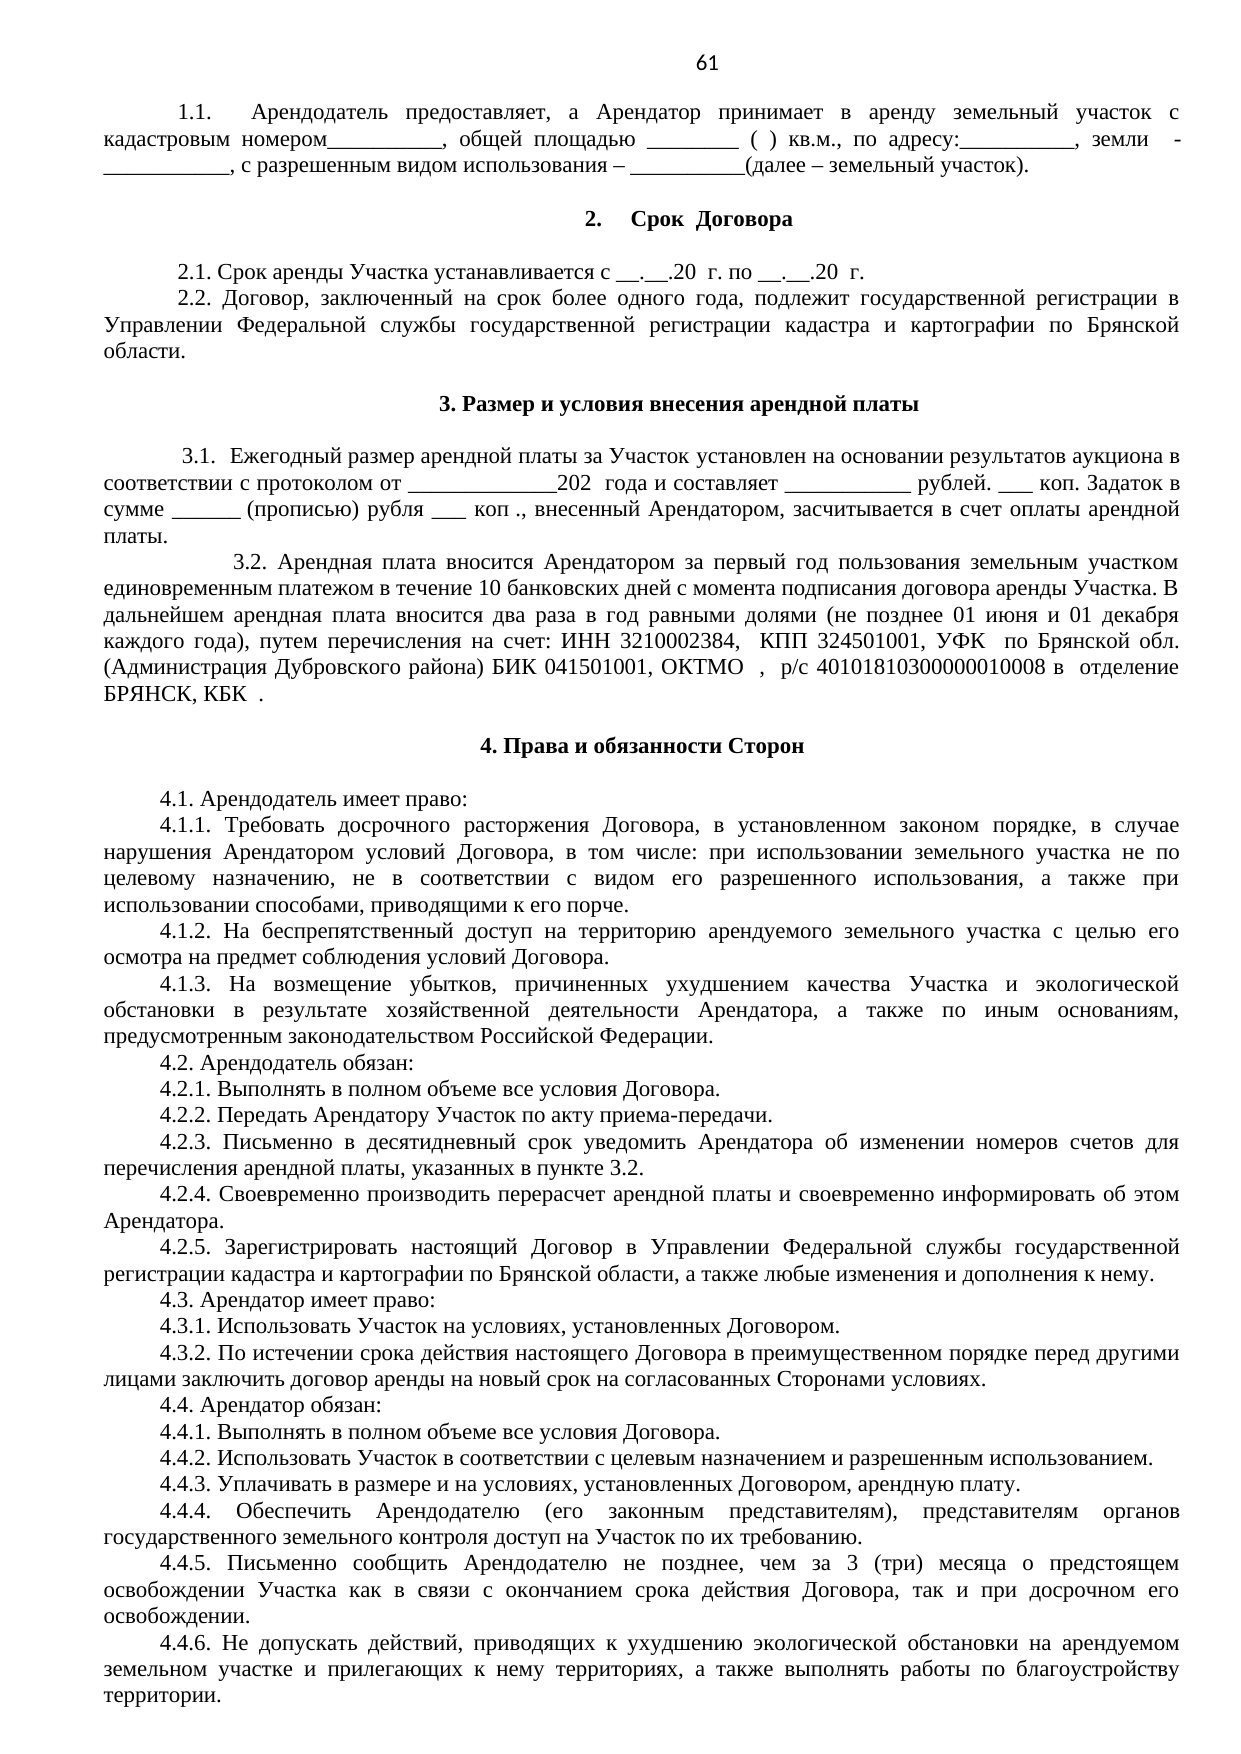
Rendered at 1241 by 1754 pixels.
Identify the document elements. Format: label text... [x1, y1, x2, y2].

text 4.2.3. Письменно в десятидневный срок уведомить Арендатора об изменении номеров счетов для перечисления арендной платы, указанных в пункте 3.2. [103, 1128, 1181, 1181]
text 4. Права и обязанности Сторон [103, 732, 1181, 759]
text 4.2.4. Своевременно производить перерасчет арендной платы и своевременно информировать об этом Арендатора. [103, 1181, 1181, 1233]
text 4.4.5. Письменно сообщить Арендодателю не позднее, чем за 3 (три) месяца о предстоящем освобождении Участка как в связи с окончанием срока действия Договора, так и при досрочном его освобождении. [103, 1549, 1181, 1628]
text 4.1.3. На возмещение убытков, причиненных ухудшением качества Участка и экологической обстановки в результате хозяйственной деятельности Арендатора, а также по иным основаниям, предусмотренным законодательством Российской Федерации. [103, 970, 1181, 1049]
text 4.1. Арендодатель имеет право: [103, 785, 1181, 812]
text 4.1.1. Требовать досрочного расторжения Договора, в установленном законом порядке, в случае нарушения Арендатором условий Договора, в том числе: при использовании земельного участка не по целевому назначению, не в соответствии с видом его разрешенного использования, а также при использовании способами, приводящими к его порче. [103, 812, 1181, 917]
text 4.3.2. По истечении срока действия настоящего Договора в преимущественном порядке перед другими лицами заключить договор аренды на новый срок на согласованных Сторонами условиях. [103, 1339, 1181, 1391]
text 2.2. Договор, заключенный на срок более одного года, подлежит государственной регистрации в Управлении Федеральной службы государственной регистрации кадастра и картографии по Брянской области. [103, 284, 1181, 363]
text 4.3.1. Использовать Участок на условиях, установленных Договором. [103, 1312, 1181, 1339]
text 4.1.2. На беспрепятственный доступ на территорию арендуемого земельного участка с целью его осмотра на предмет соблюдения условий Договора. [103, 917, 1181, 970]
text 3.2. Арендная плата вносится Арендатором за первый год пользования земельным участком единовременным платежом в течение 10 банковских дней с момента подписания договора аренды Участка. В дальнейшем арендная плата вносится два раза в год равными долями (не позднее 01 июня и 01 декабря каждого года), путем перечисления на счет: ИНН 3210002384, КПП 324501001, УФК по Брянской обл. (Администрация Дубровского района) БИК 041501001, ОКТМО , р/с 40101810300000010008 в отделение БРЯНСК, КБК . [103, 548, 1181, 706]
text 4.2. Арендодатель обязан: [103, 1049, 1181, 1075]
text 4.4.3. Уплачивать в размере и на условиях, установленных Договором, арендную плату. [103, 1470, 1181, 1497]
text 2. Срок Договора [122, 205, 1181, 232]
text 4.2.2. Передать Арендатору Участок по акту приема-передачи. [103, 1101, 1181, 1128]
text 4.2.5. Зарегистрировать настоящий Договор в Управлении Федеральной службы государственной регистрации кадастра и картографии по Брянской области, а также любые изменения и дополнения к нему. [103, 1233, 1181, 1286]
text 4.4.4. Обеспечить Арендодателю (его законным представителям), представителям органов государственного земельного контроля доступ на Участок по их требованию. [103, 1497, 1181, 1549]
text 4.4.6. Не допускать действий, приводящих к ухудшению экологической обстановки на арендуемом земельном участке и прилегающих к нему территориях, а также выполнять работы по благоустройству территории. [103, 1628, 1181, 1708]
text 4.3. Арендатор имеет право: [103, 1286, 1181, 1312]
text 3. Размер и условия внесения арендной платы [103, 390, 1181, 416]
list Арендодатель предоставляет, а Арендатор принимает в аренду земельный участок с кадастровым номером__________, общей площадью ________ ( ) кв.м., по адресу:__________, земли ___________, с разрешенным видом использования – __________(далее – земельный участок). [103, 98, 1181, 177]
text 4.2.1. Выполнять в полном объеме все условия Договора. [103, 1075, 1181, 1101]
text 4.4.2. Использовать Участок в соответствии с целевым назначением и разрешенным использованием. [103, 1444, 1181, 1470]
text 4.4.1. Выполнять в полном объеме все условия Договора. [103, 1418, 1181, 1444]
text 3.1. Ежегодный размер арендной платы за Участок установлен на основании результатов аукциона в соответствии с протоколом от _____________202 года и составляет ___________ рублей. ___ коп. Задаток в сумме ______ (прописью) рубля ___ коп ., внесенный Арендатором, засчитывается в счет оплаты арендной платы. [103, 443, 1181, 548]
text 2.1. Срок аренды Участка устанавливается с __.__.20 г. по __.__.20 г. [103, 258, 1181, 284]
text 4.4. Арендатор обязан: [103, 1391, 1181, 1418]
